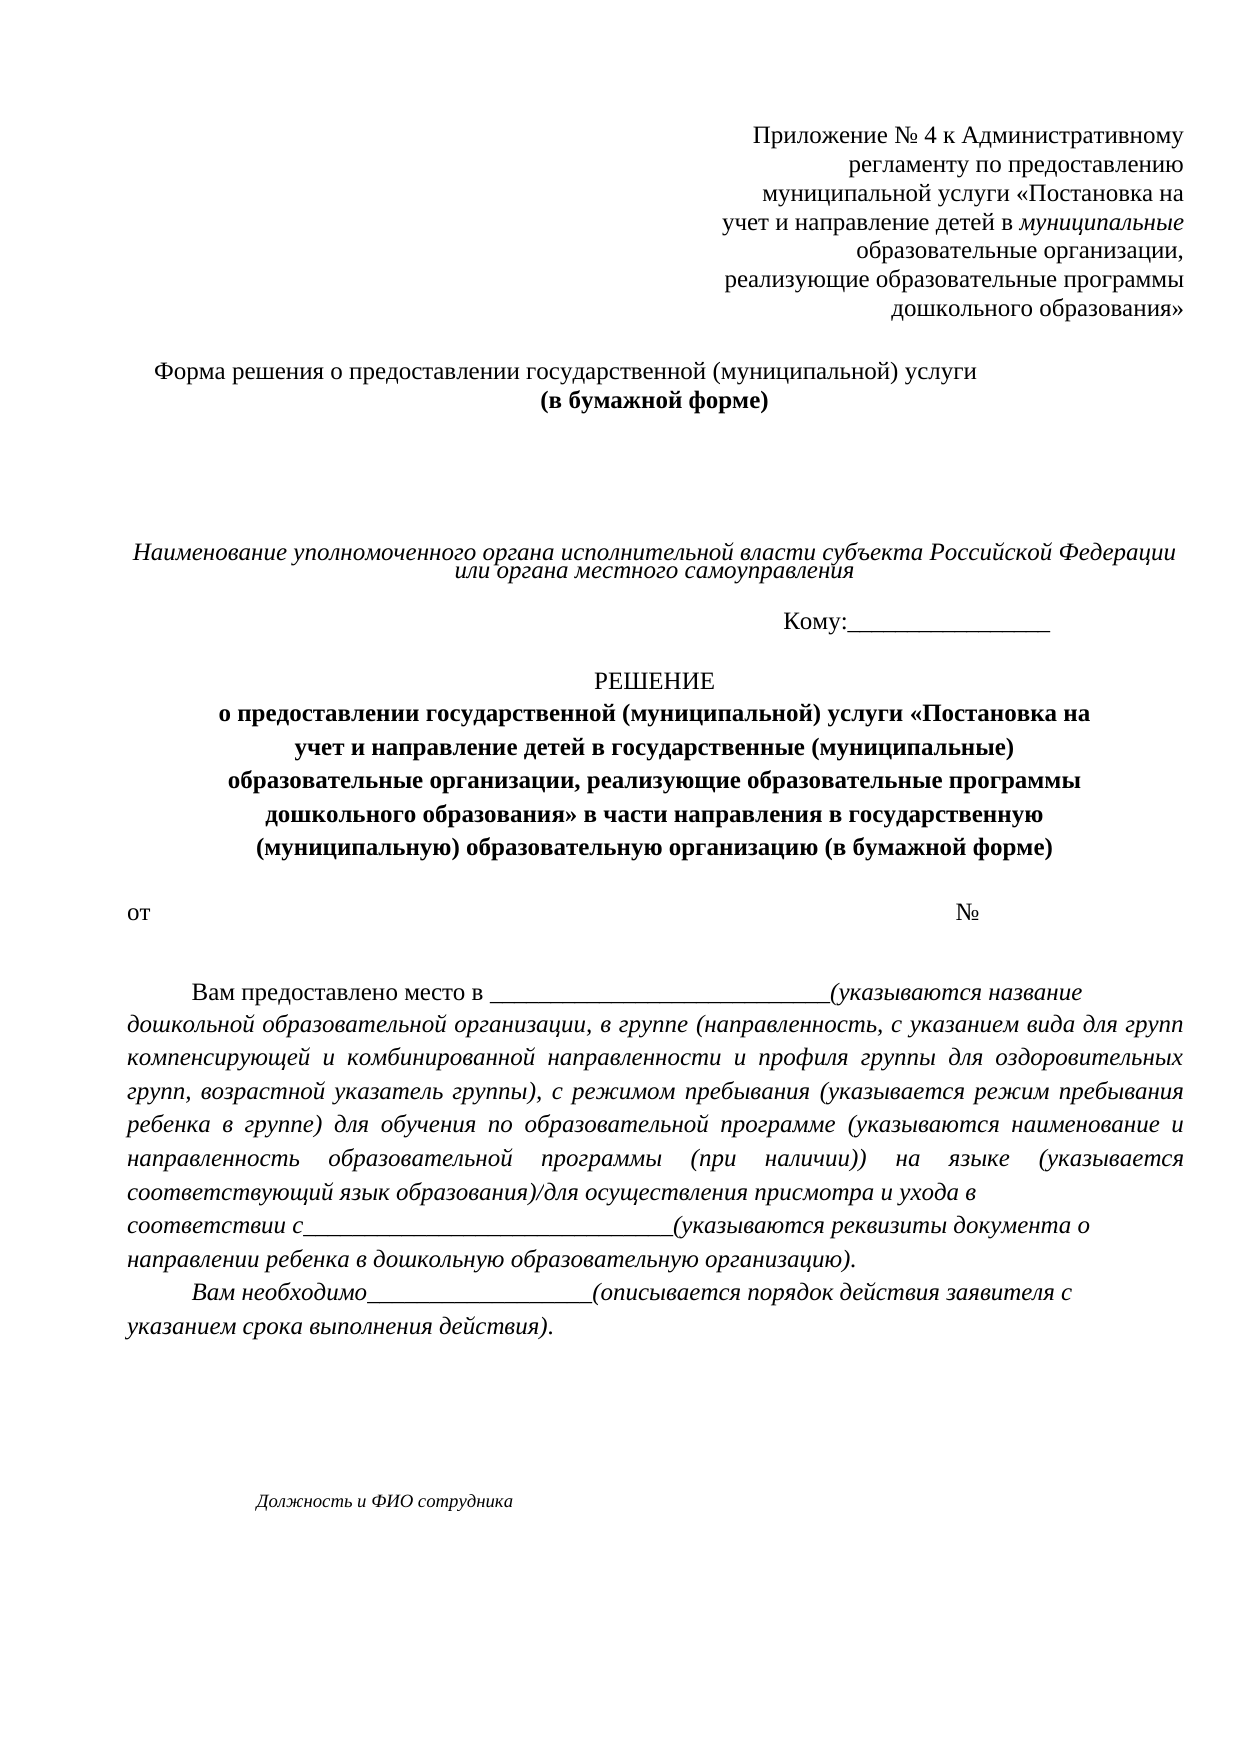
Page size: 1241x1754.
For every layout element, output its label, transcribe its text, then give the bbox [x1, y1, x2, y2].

text дошкольной образовательной организации, в группе (направленность, с указанием вида для групп компенсирующей и комбинированной направленности и профиля группы для оздоровительных групп, возрастной указатель группы), с режимом пребывания (указывается режим пребывания ребенка в группе) для обучения по образовательной программе (указываются наименование и направленность образовательной программы (при наличии)) на языке (указывается соответствующий язык образования)/для осуществления присмотра и ухода в [127, 1005, 1184, 1207]
text Форма решения о предоставлении государственной (муниципальной) услуги [154, 356, 1184, 386]
text указанием срока выполнения действия). [127, 1307, 1184, 1341]
text соответствии с (указываются реквизиты документа о [127, 1207, 1184, 1240]
text от № [127, 897, 1184, 926]
text (в бумажной форме) [127, 386, 1182, 415]
text направлении ребенка в дошкольную образовательную организацию). [127, 1240, 1184, 1274]
text Вам необходимо (описывается порядок действия заявителя с [191, 1274, 1184, 1307]
text Наименование уполномоченного органа исполнительной власти субъекта Российской Федерации [127, 545, 1182, 564]
text Кому: [783, 606, 1184, 635]
text о предоставлении государственной (муниципальной) услуги «Постановка на учет и направление детей в государственные (муниципальные) образовательные организации, реализующие образовательные программы дошкольного образования» в части направления в государственную (муниципальную) образовательную организацию (в бумажной форме) [127, 695, 1182, 862]
text или органа местного самоуправления [127, 564, 1182, 582]
text РЕШЕНИЕ [127, 666, 1182, 695]
text Приложение № 4 к Административному регламенту по предоставлению муниципальной услуги «Постановка на учет и направление детей в муниципальные образовательные организации, реализующие образовательные программы дошкольного образования» [721, 121, 1184, 322]
text Вам предоставлено место в (указываются название [191, 977, 1184, 1005]
